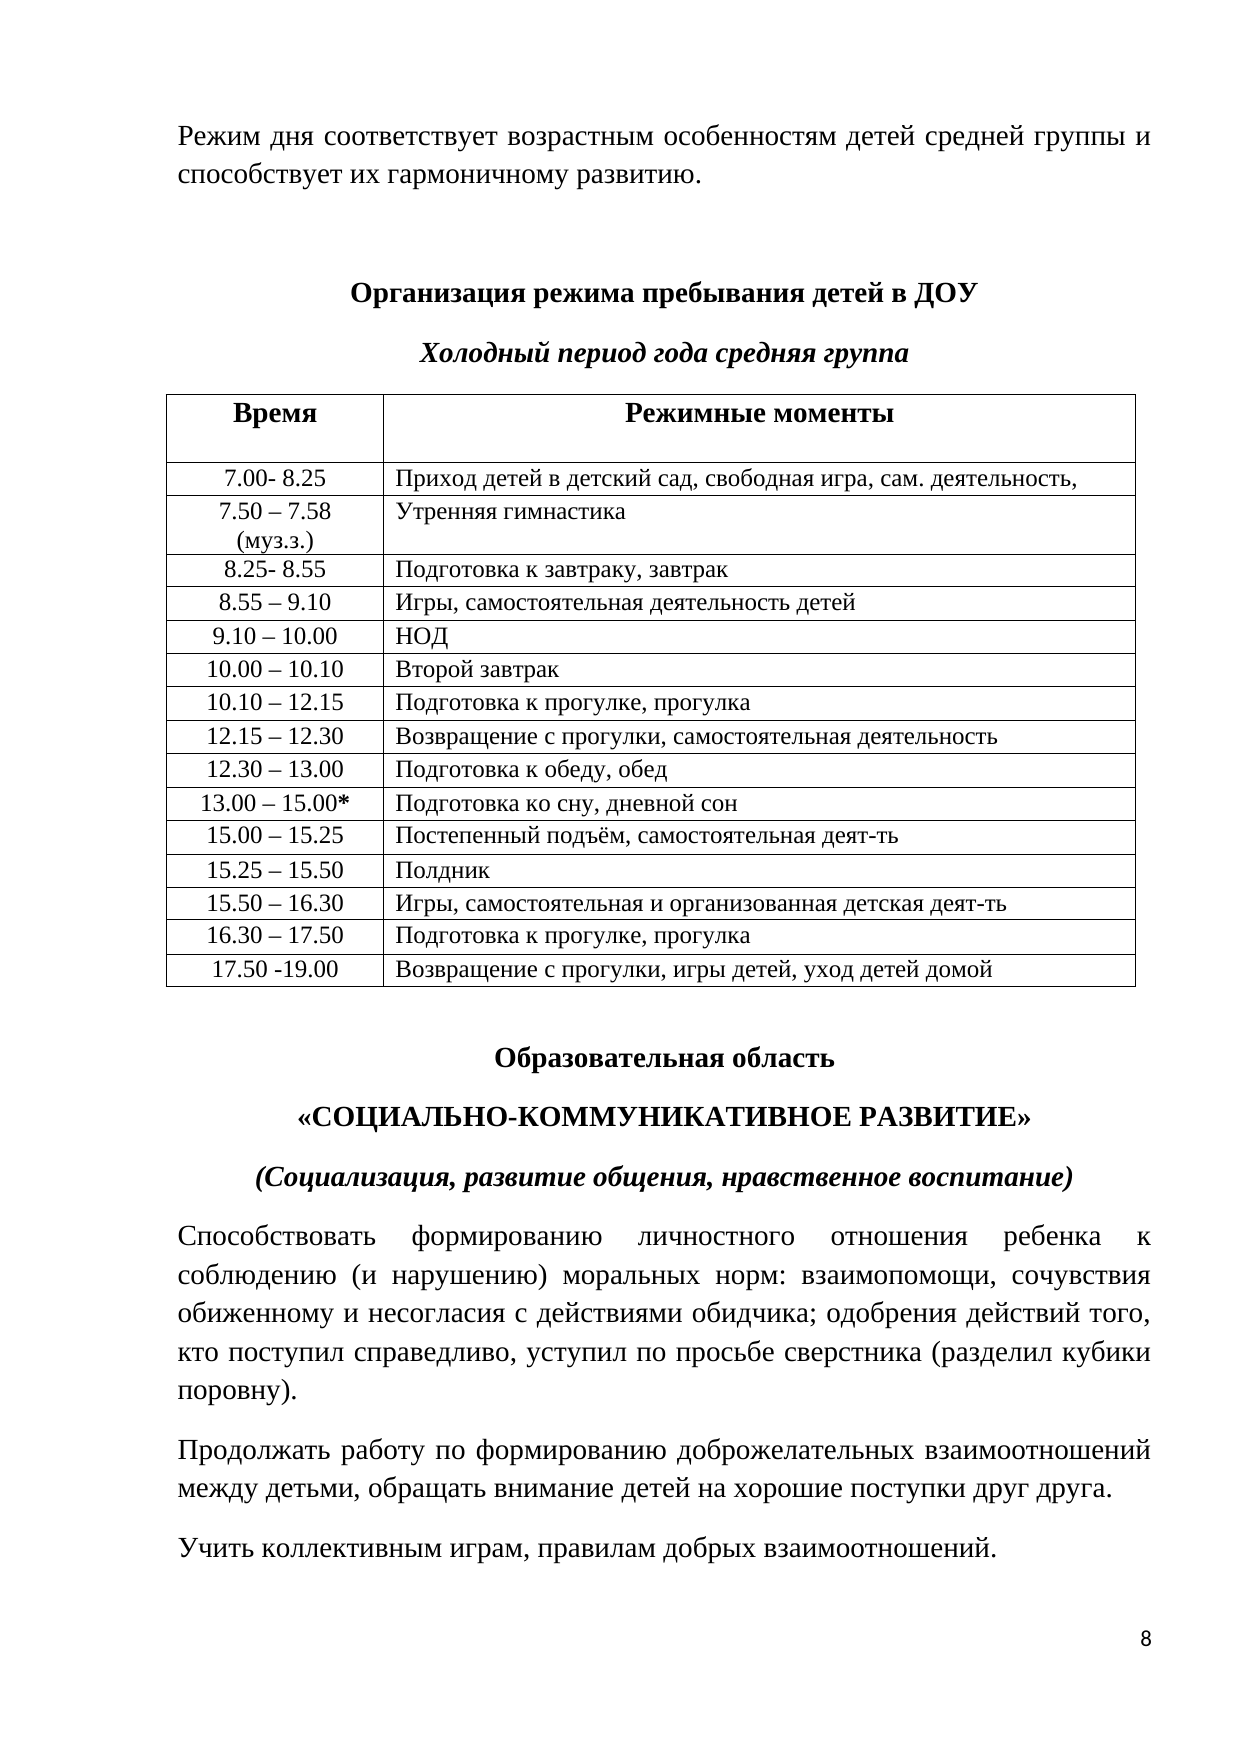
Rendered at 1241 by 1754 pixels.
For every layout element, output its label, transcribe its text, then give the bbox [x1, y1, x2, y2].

table_header Режимные моменты [384, 395, 1135, 462]
table_cell 12.15 – 12.30 [167, 721, 383, 753]
table_cell Постепенный подъём, самостоятельная деят-ть [384, 821, 1135, 854]
table_header Время [167, 395, 383, 462]
table_cell 7.50 – 7.58 (муз.з.) [167, 496, 383, 553]
table_cell 10.00 – 10.10 [167, 654, 383, 686]
table_cell 9.10 – 10.00 [167, 621, 383, 653]
table_cell Возвращение с прогулки, самостоятельная деятельность [384, 721, 1135, 753]
table_cell Приход детей в детский сад, свободная игра, сам. деятельность, [384, 463, 1135, 495]
table_cell Подготовка ко сну, дневной сон [384, 788, 1135, 819]
table_cell Второй завтрак [384, 654, 1135, 686]
table_cell Подготовка к прогулке, прогулка [384, 920, 1135, 953]
table_cell Утренняя гимнастика [384, 496, 1135, 553]
table_cell 7.00- 8.25 [167, 463, 383, 495]
table_cell 8.25- 8.55 [167, 555, 383, 586]
table_cell 10.10 – 12.15 [167, 687, 383, 720]
text Учить коллективным играм, правилам добрых взаимоотношений. [177, 1530, 1152, 1563]
text (Социализация, развитие общения, нравственное воспитание) [177, 1159, 1152, 1192]
table_cell Подготовка к обеду, обед [384, 754, 1135, 787]
table_cell Возвращение с прогулки, игры детей, уход детей домой [384, 955, 1135, 986]
table_cell Подготовка к завтраку, завтрак [384, 555, 1135, 586]
table_cell 15.25 – 15.50 [167, 855, 383, 887]
table_cell 13.00 – 15.00* [167, 788, 383, 819]
table_cell 12.30 – 13.00 [167, 754, 383, 787]
text Режим дня соответствует возрастным особенностям детей средней группы и способствует их гармоничному развитию. [177, 118, 1152, 190]
text Продолжать работу по формированию доброжелательных взаимоотношений между детьми, обращать внимание детей на хорошие поступки друг друга. [177, 1432, 1152, 1504]
table_cell 15.00 – 15.25 [167, 821, 383, 854]
table_cell Игры, самостоятельная деятельность детей [384, 587, 1135, 620]
table_cell 17.50 -19.00 [167, 955, 383, 986]
text Способствовать формированию личностного отношения ребенка к соблюдению (и нарушению) моральных норм: взаимопомощи, сочувствия обиженному и несогласия с действиями обидчика; одобрения действий того, кто поступил справедливо, уступил по просьбе сверстника (разделил кубики поровну). [177, 1218, 1152, 1406]
text Образовательная область [177, 1040, 1152, 1074]
table_cell 15.50 – 16.30 [167, 888, 383, 919]
table_cell Игры, самостоятельная и организованная детская деят-ть [384, 888, 1135, 919]
table_cell Полдник [384, 855, 1135, 887]
table_cell 8.55 – 9.10 [167, 587, 383, 620]
text Организация режима пребывания детей в ДОУ [177, 275, 1152, 309]
table_cell Подготовка к прогулке, прогулка [384, 687, 1135, 720]
text Холодный период года средняя группа [177, 335, 1152, 368]
table_cell 16.30 – 17.50 [167, 920, 383, 953]
text «СОЦИАЛЬНО-КОММУНИКАТИВНОЕ РАЗВИТИЕ» [177, 1099, 1152, 1133]
table_cell НОД [384, 621, 1135, 653]
